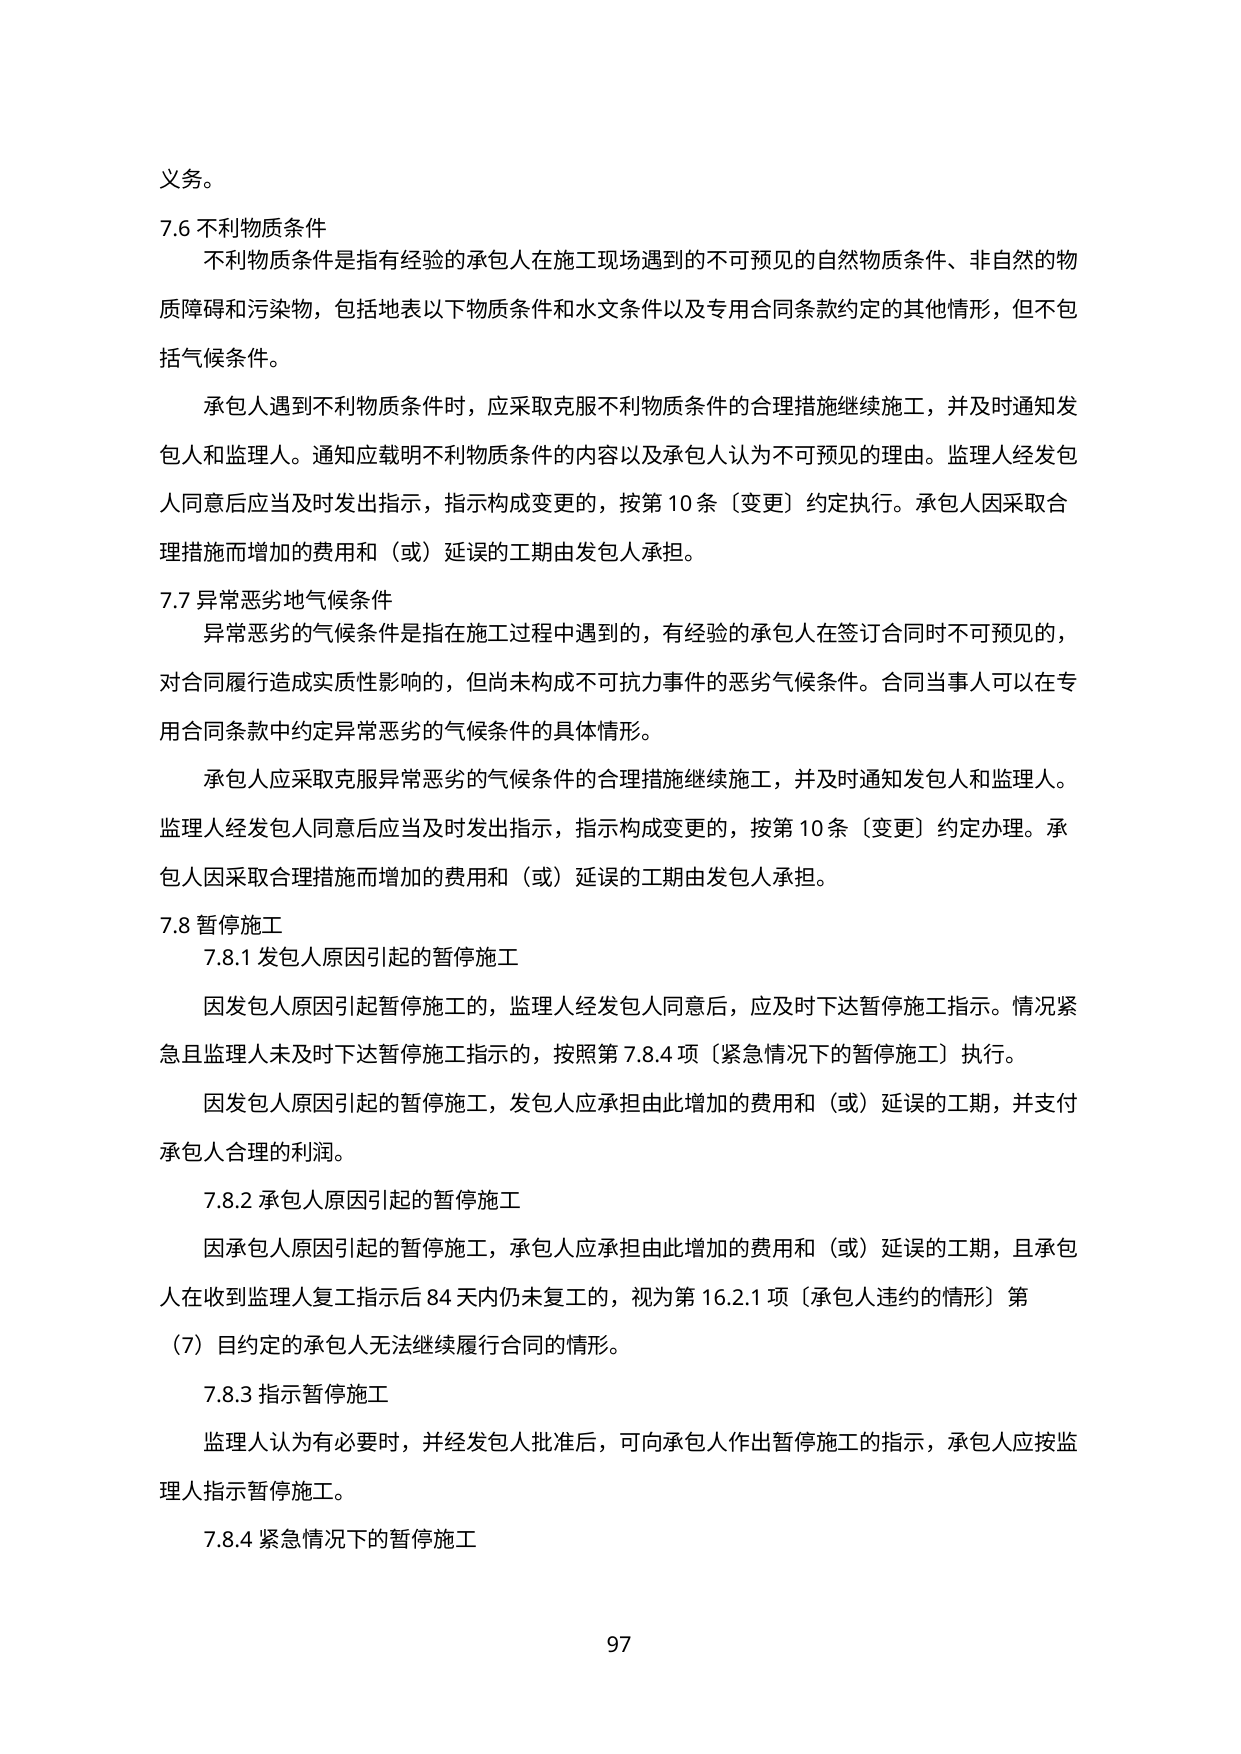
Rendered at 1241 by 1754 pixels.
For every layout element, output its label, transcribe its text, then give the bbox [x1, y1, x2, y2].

text 7.8.4 紧急情况下的暂停施工 [159, 1522, 1078, 1554]
text 因发包人原因引起暂停施工的，监理人经发包人同意后，应及时下达暂停施工指示。情况紧急且监理人未及时下达暂停施工指示的，按照第7.8.4项〔紧急情况下的暂停施工〕执行。 [159, 988, 1078, 1069]
text 7.6 不利物质条件 [159, 210, 1078, 243]
text 7.8 暂停施工 [159, 907, 1078, 940]
text 承包人应采取克服异常恶劣的气候条件的合理措施继续施工，并及时通知发包人和监理人。监理人经发包人同意后应当及时发出指示，指示构成变更的，按第10条〔变更〕约定办理。承包人因采取合理措施而增加的费用和（或）延误的工期由发包人承担。 [159, 762, 1078, 892]
text 不利物质条件是指有经验的承包人在施工现场遇到的不可预见的自然物质条件、非自然的物质障碍和污染物，包括地表以下物质条件和水文条件以及专用合同条款约定的其他情形，但不包括气候条件。 [159, 243, 1078, 373]
text 7.7 异常恶劣地气候条件 [159, 583, 1078, 616]
text 7.8.2 承包人原因引起的暂停施工 [159, 1182, 1078, 1215]
text 监理人认为有必要时，并经发包人批准后，可向承包人作出暂停施工的指示，承包人应按监理人指示暂停施工。 [159, 1425, 1078, 1506]
text 因发包人原因引起的暂停施工，发包人应承担由此增加的费用和（或）延误的工期，并支付承包人合理的利润。 [159, 1085, 1078, 1167]
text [159, 162, 1078, 194]
text 因承包人原因引起的暂停施工，承包人应承担由此增加的费用和（或）延误的工期，且承包人在收到监理人复工指示后84天内仍未复工的，视为第16.2.1项〔承包人违约的情形〕第（7）目约定的承包人无法继续履行合同的情形。 [159, 1231, 1078, 1361]
text 异常恶劣的气候条件是指在施工过程中遇到的，有经验的承包人在签订合同时不可预见的，对合同履行造成实质性影响的，但尚未构成不可抗力事件的恶劣气候条件。合同当事人可以在专用合同条款中约定异常恶劣的气候条件的具体情形。 [159, 616, 1078, 746]
text 7.8.3 指示暂停施工 [159, 1377, 1078, 1409]
text 7.8.1发包人原因引起的暂停施工 [159, 940, 1078, 972]
text 承包人遇到不利物质条件时，应采取克服不利物质条件的合理措施继续施工，并及时通知发包人和监理人。通知应载明不利物质条件的内容以及承包人认为不可预见的理由。监理人经发包人同意后应当及时发出指示，指示构成变更的，按第10条〔变更〕约定执行。承包人因采取合理措施而增加的费用和（或）延误的工期由发包人承担。 [159, 389, 1078, 567]
